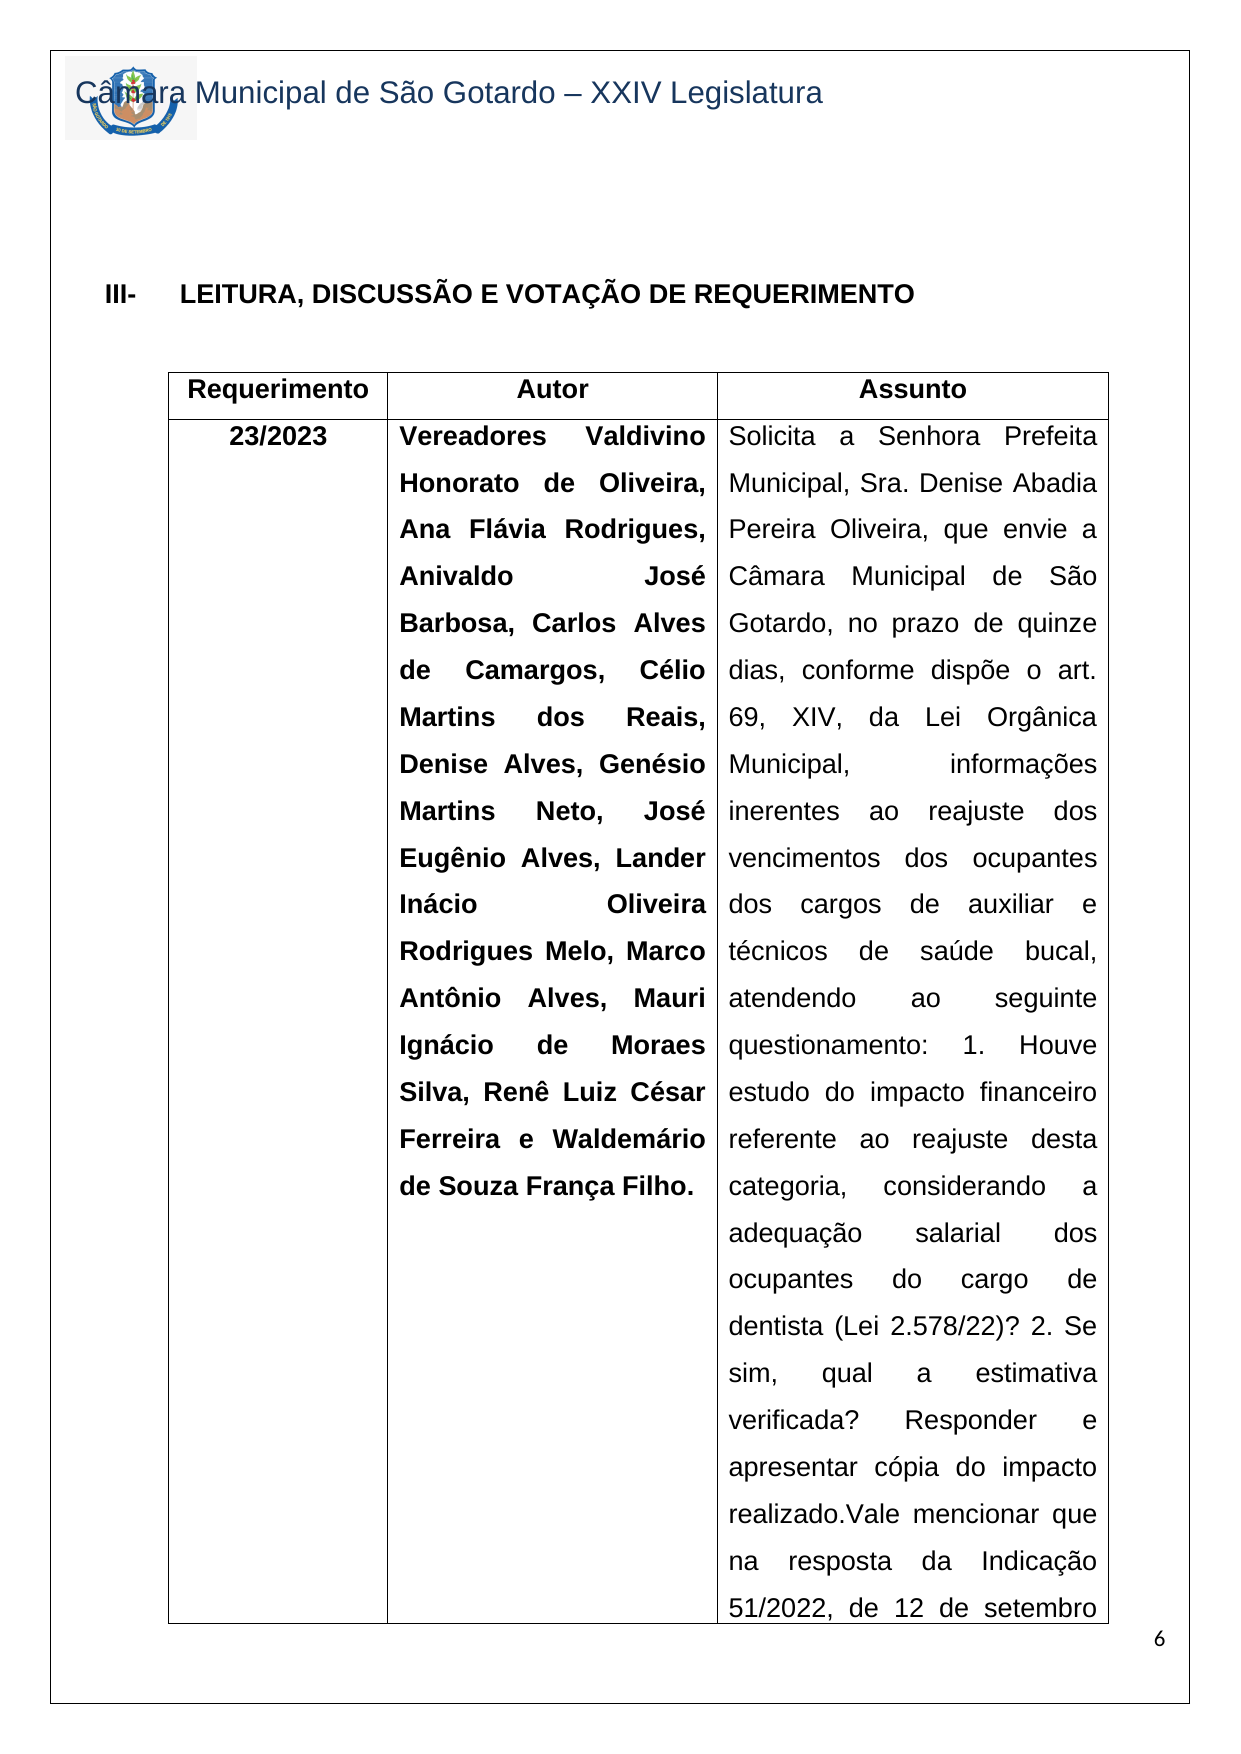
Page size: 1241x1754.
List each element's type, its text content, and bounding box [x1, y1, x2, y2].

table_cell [388, 420, 717, 1623]
table_header Assunto [718, 373, 1108, 419]
table_header Autor [388, 373, 717, 419]
list LEITURA, DISCUSSÃO E VOTAÇÃO DE REQUERIMENTO [104, 278, 1165, 310]
table_header Requerimento [169, 373, 387, 419]
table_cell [718, 420, 1108, 1623]
picture [65, 56, 197, 140]
table_cell 23/2023 [169, 420, 387, 1623]
